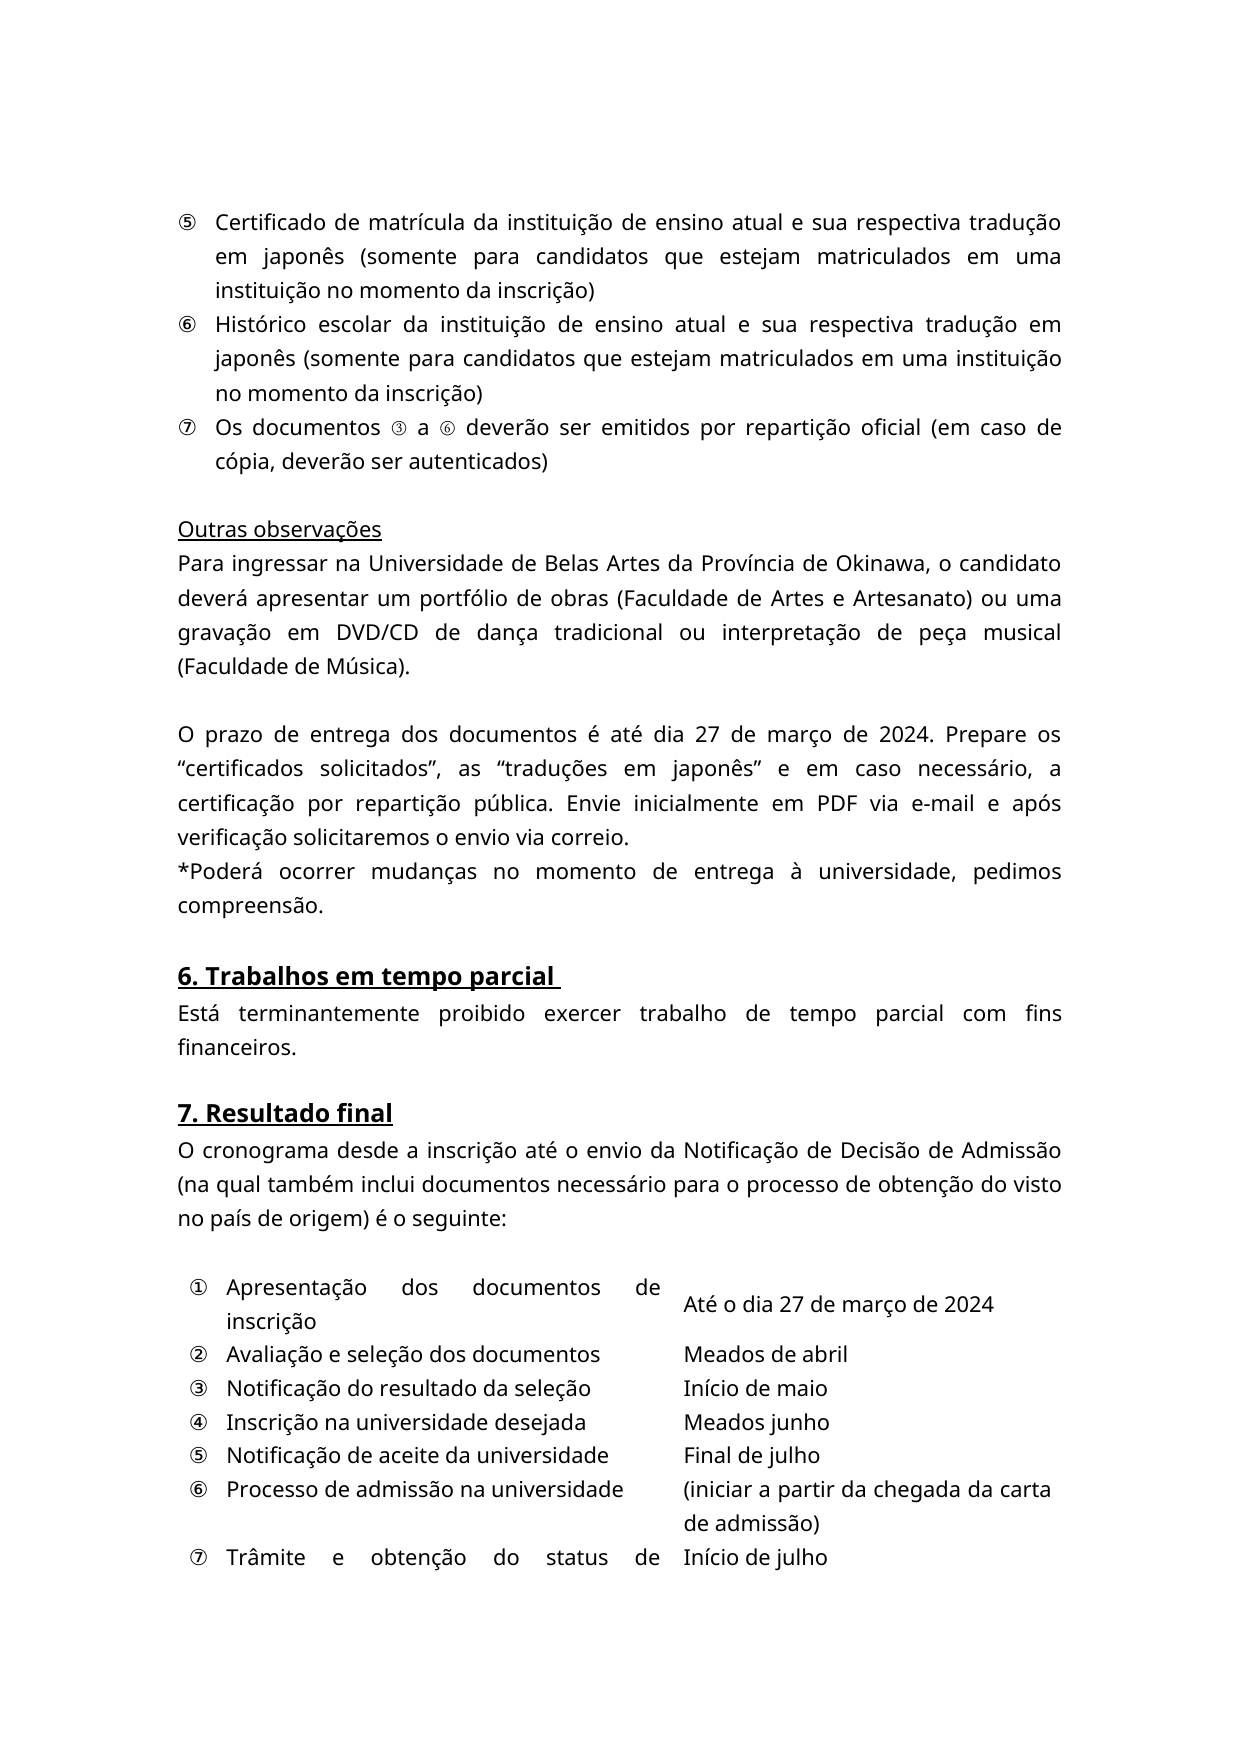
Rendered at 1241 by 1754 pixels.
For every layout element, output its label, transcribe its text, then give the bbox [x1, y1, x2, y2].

table_cell Meados junho [672, 1407, 1063, 1440]
table_cell Início de maio [672, 1373, 1063, 1407]
list Certificado de matrícula da instituição de ensino atual e sua respectiva tradução em japonês (somente para candidatos que estejam matriculados em uma instituição no momento da inscrição) [177, 207, 1063, 305]
table_cell Notificação de aceite da universidade [177, 1440, 672, 1474]
table_cell Final de julho [672, 1440, 1063, 1474]
table_header Apresentação dos documentos de inscrição [177, 1272, 672, 1339]
table_cell Avaliação e seleção dos documentos [177, 1339, 672, 1373]
text 7. Resultado final [177, 1096, 1063, 1130]
table_cell Início de julho [672, 1542, 1063, 1575]
text O prazo de entrega dos documentos é até dia 27 de março de 2024. Prepare os “certificados solicitados”, as “traduções em japonês” e em caso necessário, a certificação por repartição pública. Envie inicialmente em PDF via e-mail e após verificação solicitaremos o envio via correio. [177, 719, 1063, 852]
table_cell Processo de admissão na universidade [177, 1474, 672, 1542]
table_cell (iniciar a partir da chegada da carta de admissão) [672, 1474, 1063, 1542]
text Para ingressar na Universidade de Belas Artes da Província de Okinawa, o candidato deverá apresentar um portfólio de obras (Faculdade de Artes e Artesanato) ou uma gravação em DVD/CD de dança tradicional ou interpretação de peça musical (Faculdade de Música). [177, 548, 1063, 681]
text 6. Trabalhos em tempo parcial [177, 958, 1063, 992]
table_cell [177, 1542, 672, 1575]
text Está terminantemente proibido exercer trabalho de tempo parcial com fins financeiros. [177, 998, 1063, 1062]
table_cell Meados de abril [672, 1339, 1063, 1373]
table_cell Inscrição na universidade desejada [177, 1407, 672, 1440]
table_cell Notificação do resultado da seleção [177, 1373, 672, 1407]
list Histórico escolar da instituição de ensino atual e sua respectiva tradução em japonês (somente para candidatos que estejam matriculados em uma instituição no momento da inscrição) [177, 309, 1063, 407]
table_header Até o dia 27 de março de 2024 [672, 1272, 1063, 1339]
text Outras observações [177, 514, 1063, 544]
text *Poderá ocorrer mudanças no momento de entrega à universidade, pedimos compreensão. [177, 856, 1063, 920]
list Os documentos ③ a ⑥ deverão ser emitidos por repartição oficial (em caso de cópia, deverão ser autenticados) [177, 412, 1063, 476]
text O cronograma desde a inscrição até o envio da Notificação de Decisão de Admissão (na qual também inclui documentos necessário para o processo de obtenção do visto no país de origem) é o seguinte: [177, 1135, 1063, 1233]
